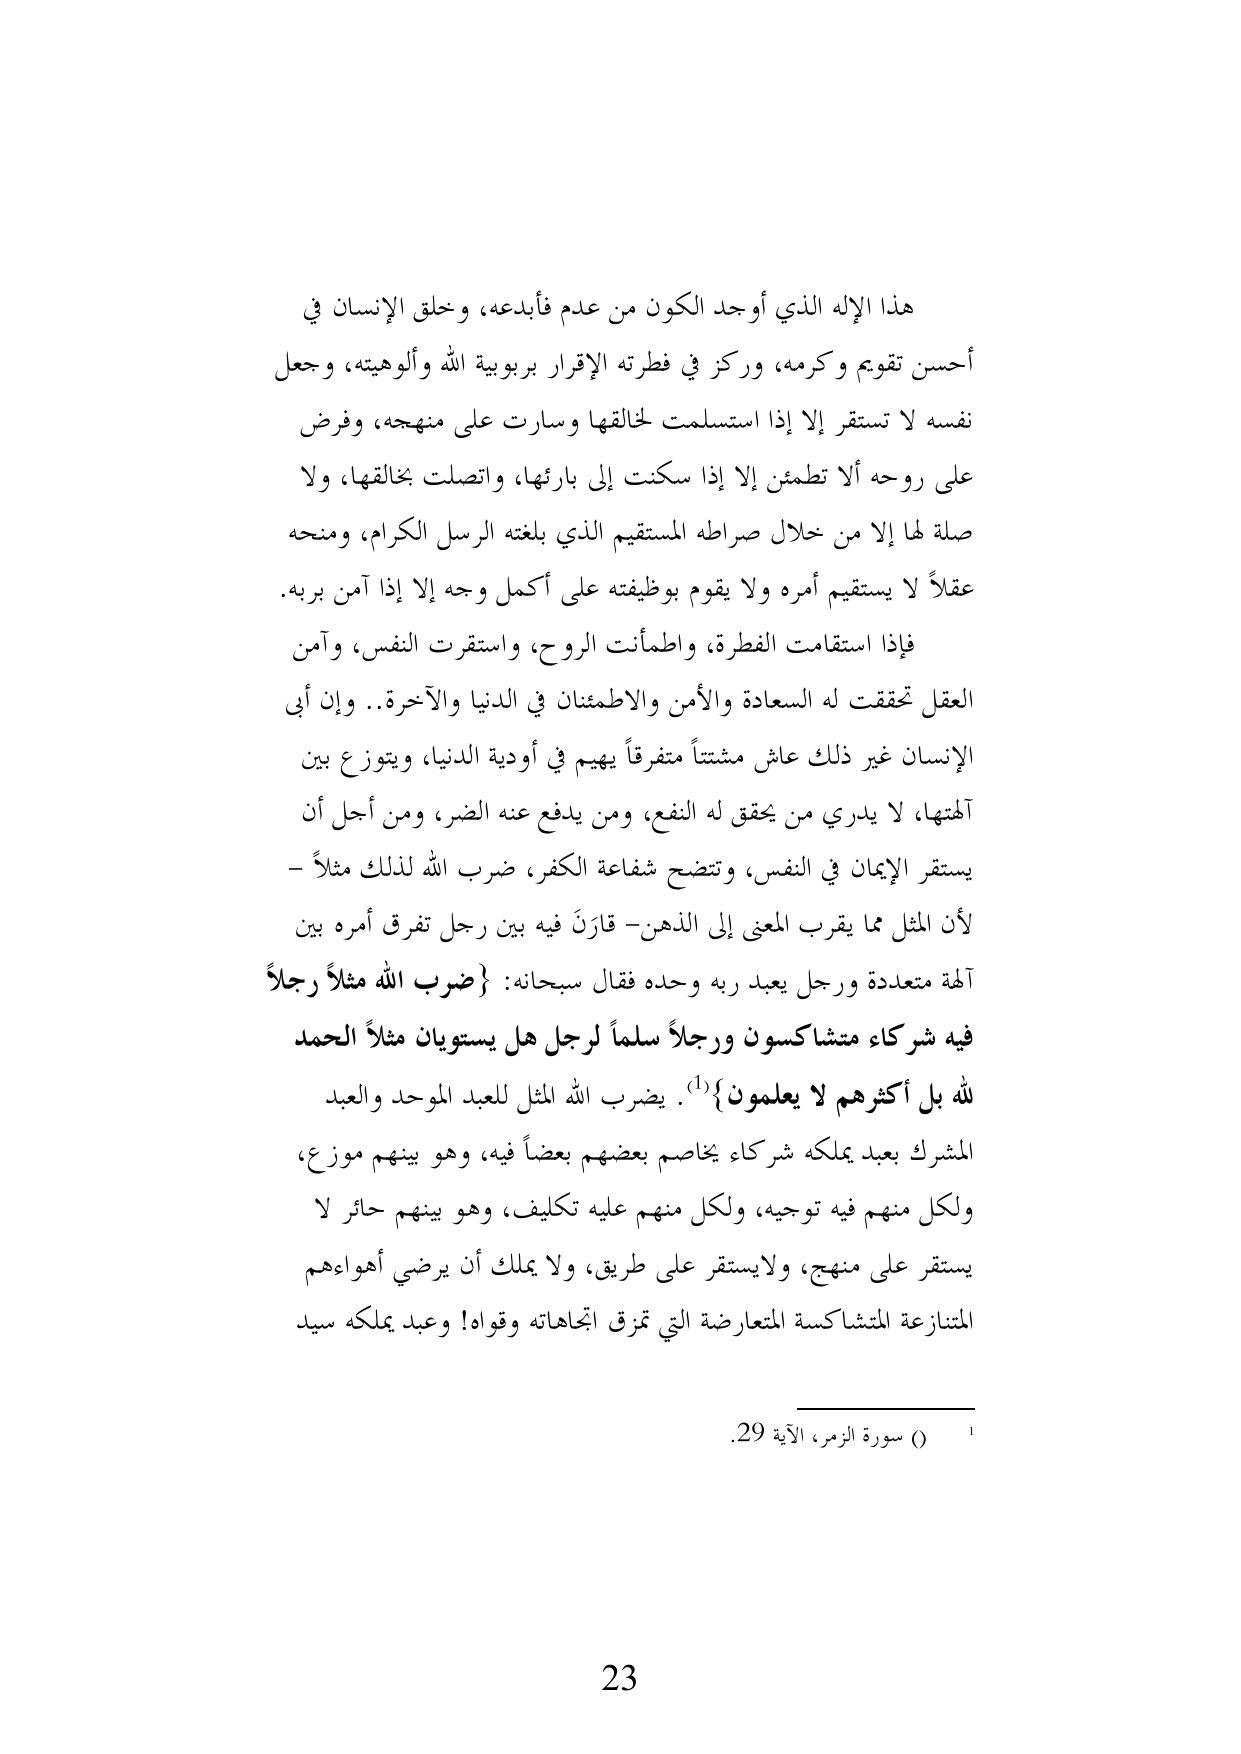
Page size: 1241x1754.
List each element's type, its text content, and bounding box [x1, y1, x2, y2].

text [266, 617, 974, 1350]
text هذا الإله الذي أوجد الكون من عدم فأبدعه، وخلق الإنسان في أحسن تقويم وكرمه، وركز في فطرته الإقرار بربوبية الله وألوهيته، وجعل نفسه لا تستقر إلا إذا استسلمت لخالقها وسارت على منهجه، وفرض على روحه ألا تطمئن إلا إذا سكنت إلى بارئها، واتصلت بخالقها، ولا صلة لها إلا من خلال صراطه المستقيم الذي بلغته الرسل الكرام، ومنحه عقلاً لا يستقيم أمره ولا يقوم بوظيفته على أكمل وجه إلا إذا آمن بربه. [266, 281, 974, 617]
